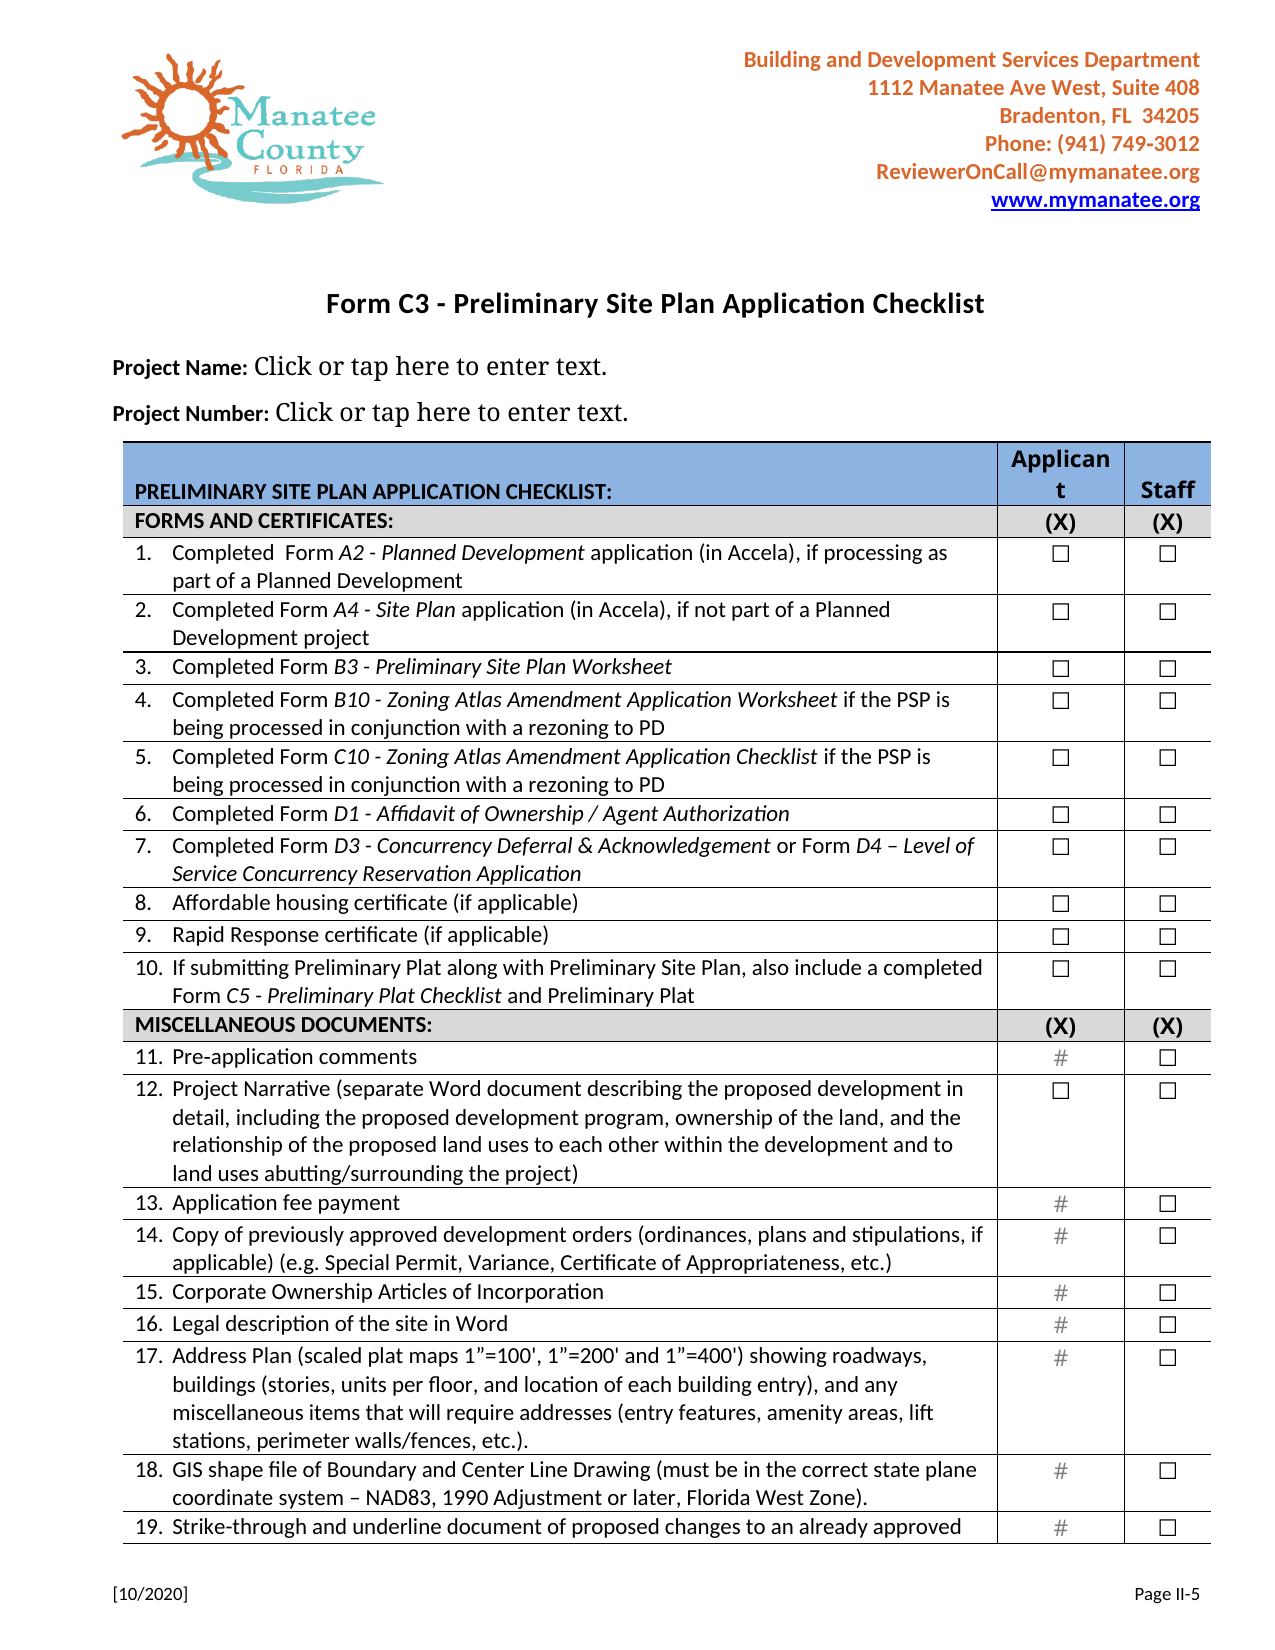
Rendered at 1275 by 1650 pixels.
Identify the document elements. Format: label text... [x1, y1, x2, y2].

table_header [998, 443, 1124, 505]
picture [112, 45, 392, 212]
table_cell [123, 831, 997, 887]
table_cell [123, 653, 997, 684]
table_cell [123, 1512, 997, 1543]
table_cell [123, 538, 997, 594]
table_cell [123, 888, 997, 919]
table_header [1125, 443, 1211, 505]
text Form C3 - Preliminary Site Plan Application Checklist [112, 285, 1200, 320]
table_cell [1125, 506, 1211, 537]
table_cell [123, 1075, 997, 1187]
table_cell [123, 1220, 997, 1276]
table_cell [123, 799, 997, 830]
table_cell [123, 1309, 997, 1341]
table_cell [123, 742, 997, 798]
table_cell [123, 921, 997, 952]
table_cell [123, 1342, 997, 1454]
text Project Name: [112, 348, 1200, 382]
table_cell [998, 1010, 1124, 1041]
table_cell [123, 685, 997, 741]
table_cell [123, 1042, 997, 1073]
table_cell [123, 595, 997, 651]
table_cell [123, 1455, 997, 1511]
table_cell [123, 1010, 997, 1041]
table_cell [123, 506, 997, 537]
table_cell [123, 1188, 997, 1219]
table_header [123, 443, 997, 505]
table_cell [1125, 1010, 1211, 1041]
text Project Number: [112, 395, 1200, 429]
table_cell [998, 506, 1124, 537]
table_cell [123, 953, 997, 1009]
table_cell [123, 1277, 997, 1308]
